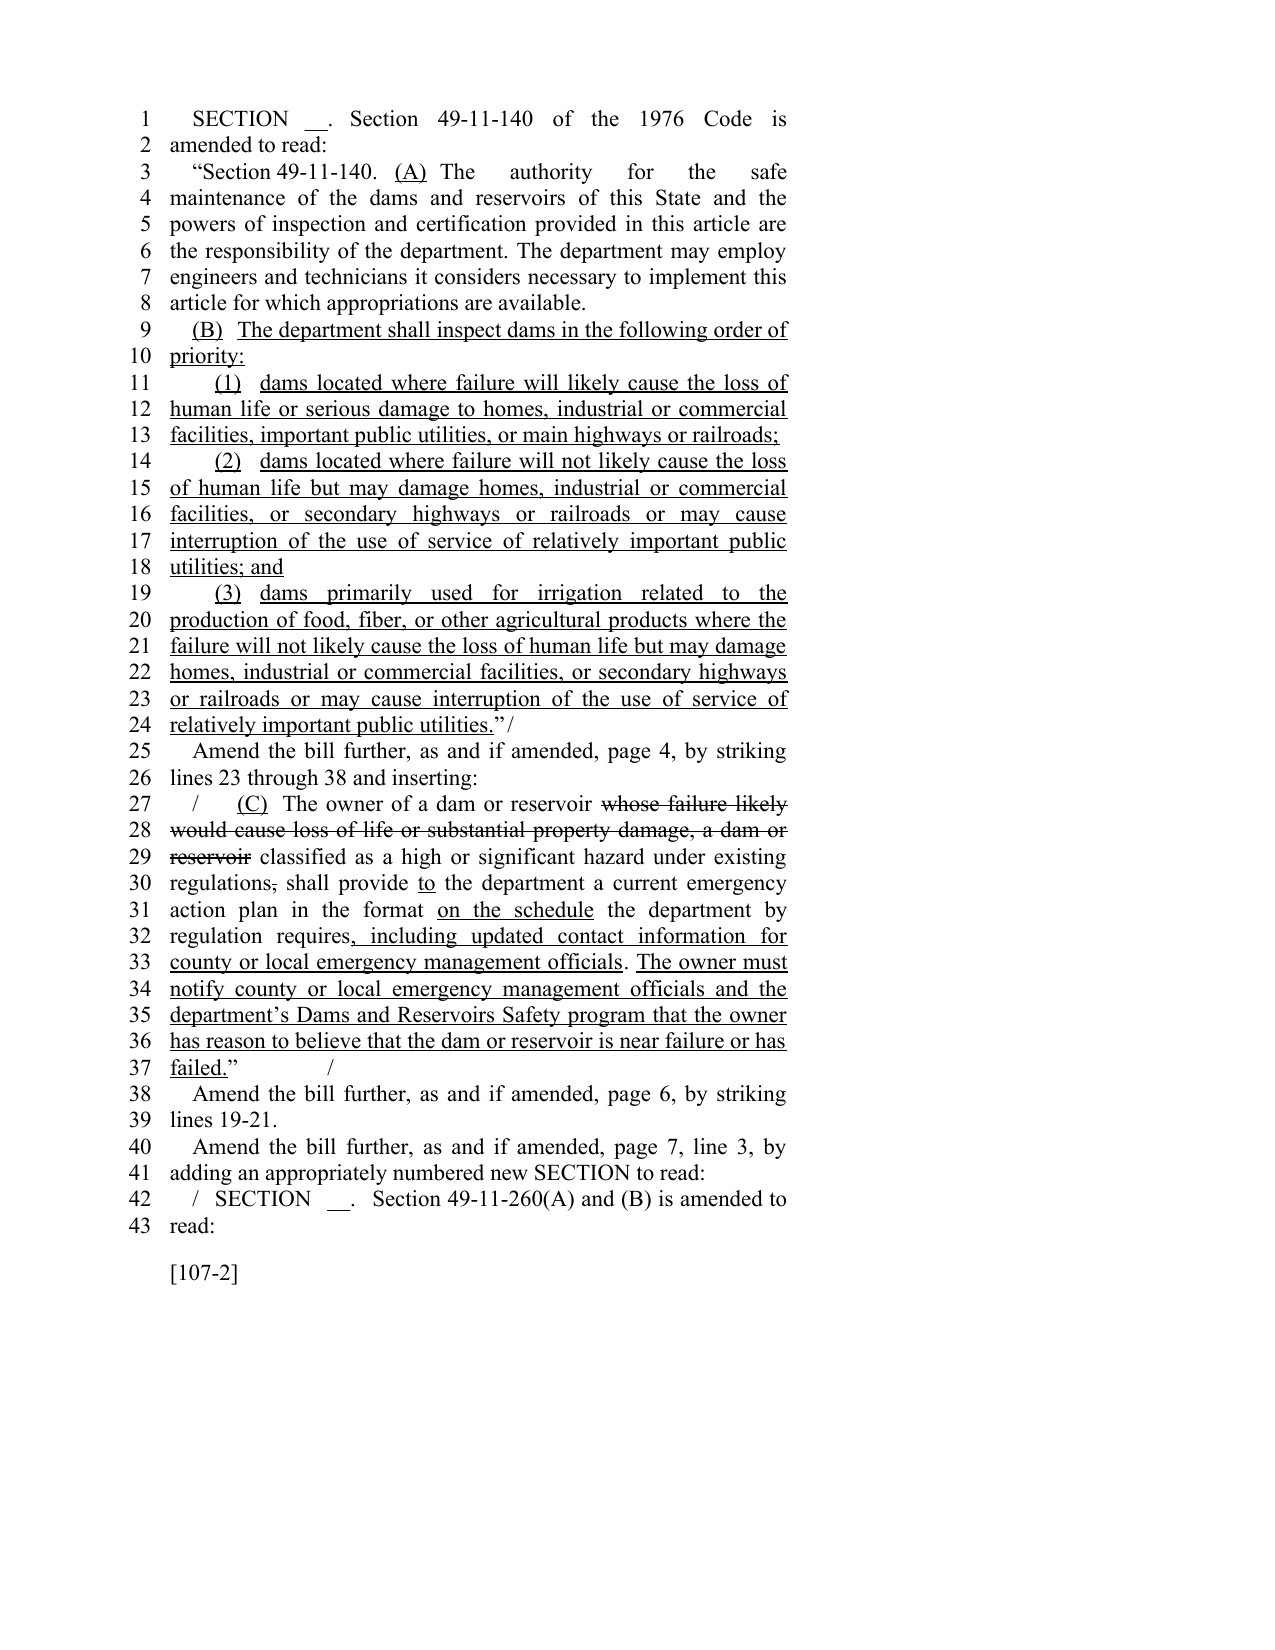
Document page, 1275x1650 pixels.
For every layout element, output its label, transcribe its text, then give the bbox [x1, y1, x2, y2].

text / SECTION __. Section 49-11-260(A) and (B) is amended to read: [169, 1186, 787, 1238]
text (3) dams primarily used for irrigation related to the production of food, fiber, or other agricultural products where the failure will not likely cause the loss of human life but may damage homes, industrial or commercial facilities, or secondary highways or railroads or may cause interruption of the use of service of relatively important public utilities.” / [169, 579, 787, 629]
text Amend the bill further, as and if amended, page 4, by striking lines 23 through 38 and inserting: [169, 737, 787, 790]
text (2) dams located where failure will not likely cause the loss of human life but may damage homes, industrial or commercial facilities, or secondary highways or railroads or may cause interruption of the use of service of relatively important public utilities; and [169, 524, 787, 550]
text Amend the bill further, as and if amended, page 6, by striking lines 19-21. [169, 1080, 787, 1133]
text (B) The department shall inspect dams in the following order of priority: [169, 316, 787, 368]
text SECTION __. Section 49-11-140 of the 1976 Code is amended to read: [169, 105, 787, 158]
text (1) dams located where failure will likely cause the loss of human life or serious damage to homes, industrial or commercial facilities, important public utilities, or main highways or railroads; [169, 368, 787, 418]
text / (C) The owner of a dam or reservoir whose failure likely would cause loss of life or substantial property damage, a dam or reservoir classified as a high or significant hazard under existing regulations, shall provide to the department a current emergency action plan in the format on the schedule the department by regulation requires, including updated contact information for county or local emergency management officials. The owner must notify county or local emergency management officials and the department’s Dams and Reservoirs Safety program that the owner has reason to believe that the dam or reservoir is near failure or has failed.” / [169, 832, 787, 998]
text Amend the bill further, as and if amended, page 7, line 3, by adding an appropriately numbered new SECTION to read: [169, 1133, 787, 1186]
text “Section 49-11-140. (A) The authority for the safe maintenance of the dams and reservoirs of this State and the powers of inspection and certification provided in this article are the responsibility of the department. The department may employ engineers and technicians it considers necessary to implement this article for which appropriations are available. [169, 158, 787, 316]
text (2) dams located where failure will not likely cause the loss of human life but may damage homes, industrial or commercial facilities, or secondary highways or railroads or may cause interruption of the use of service of relatively important public utilities; and [169, 448, 787, 497]
text (2) dams located where failure will not likely cause the loss of human life but may damage homes, industrial or commercial facilities, or secondary highways or railroads or may cause interruption of the use of service of relatively important public utilities; and [169, 551, 787, 579]
text (1) dams located where failure will likely cause the loss of human life or serious damage to homes, industrial or commercial facilities, important public utilities, or main highways or railroads; [169, 419, 787, 448]
